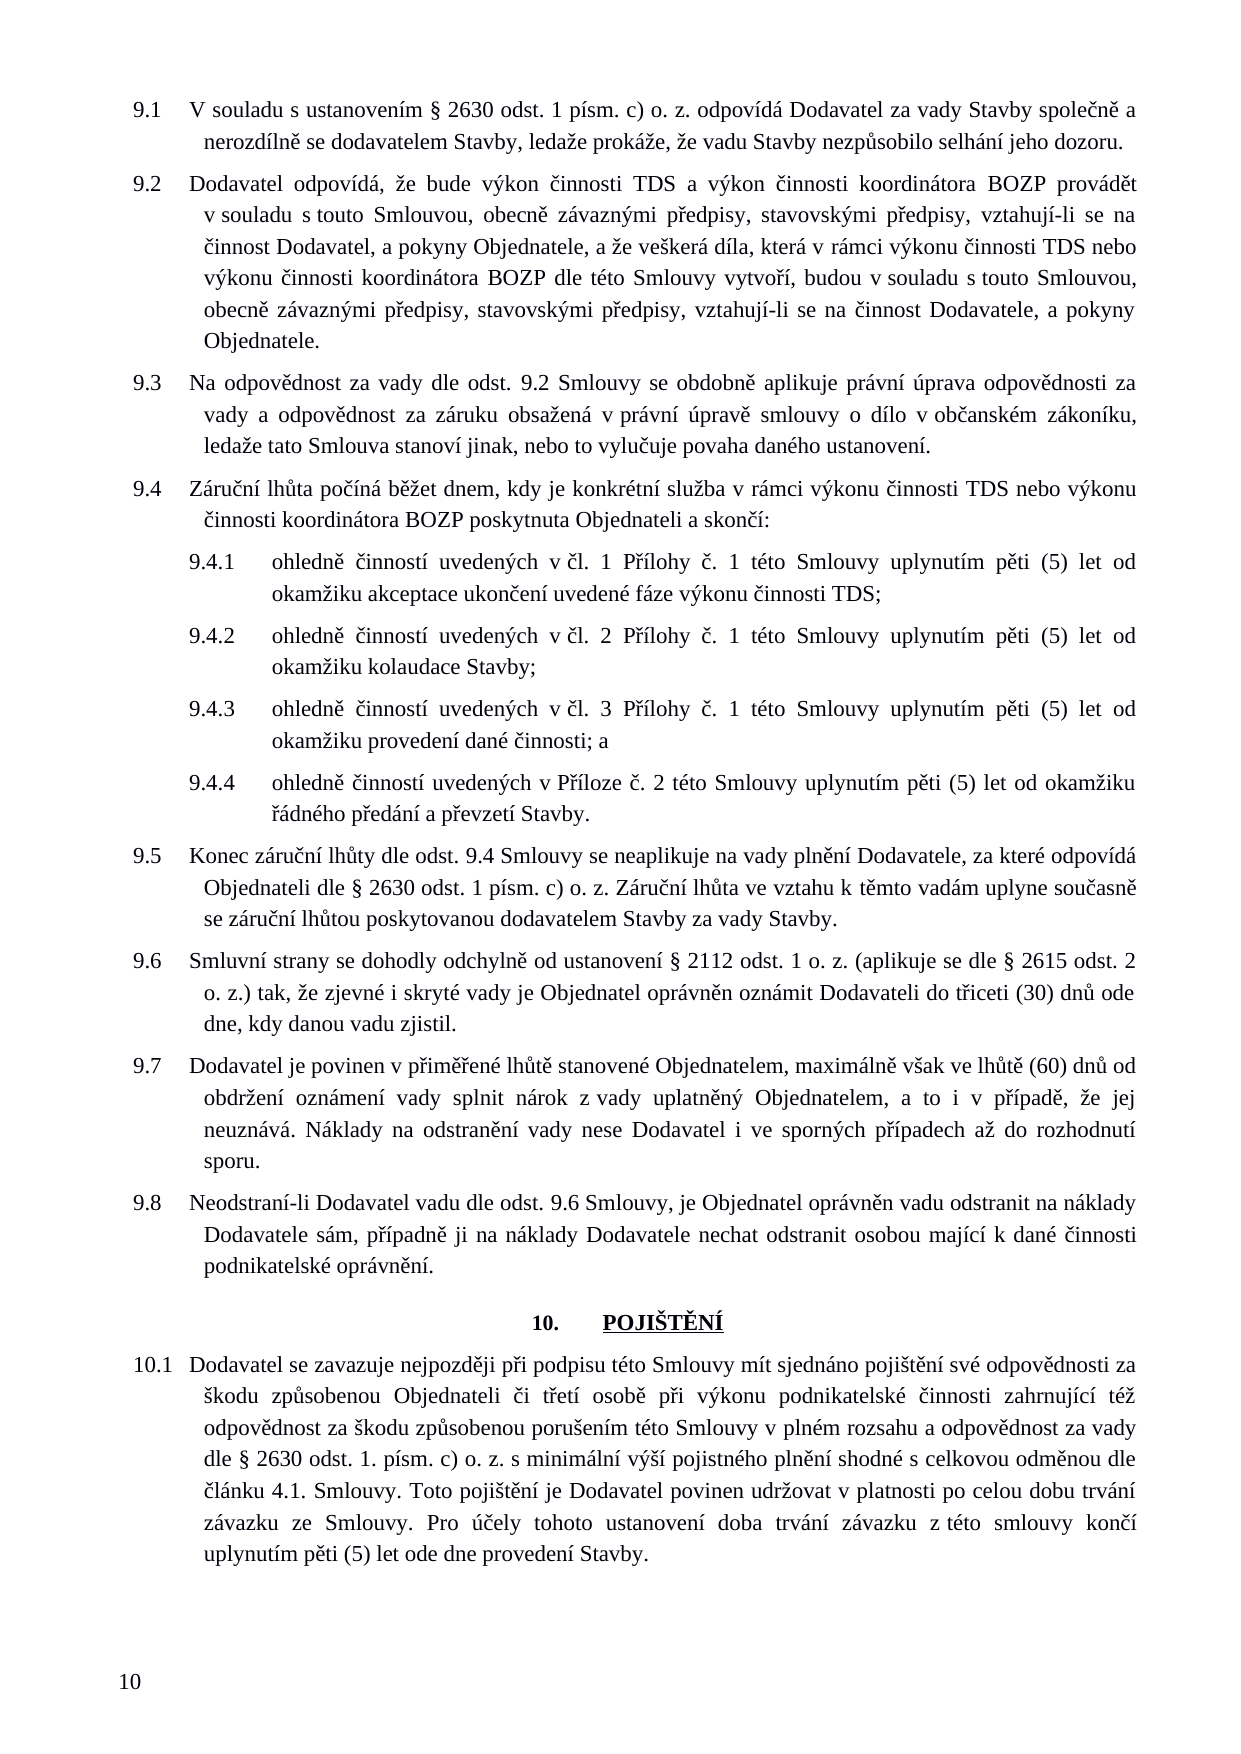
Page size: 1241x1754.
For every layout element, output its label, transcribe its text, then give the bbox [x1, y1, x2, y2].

list Na odpovědnost za vady dle odst. 9.2 Smlouvy se obdobně aplikuje právní úprava odpovědnosti za vady a odpovědnost za záruku obsažená v právní úpravě smlouvy o dílo v občanském zákoníku, ledaže tato Smlouva stanoví jinak, nebo to vylučuje povaha daného ustanovení. [133, 369, 1137, 459]
list Neodstraní-li Dodavatel vadu dle odst. 9.6 Smlouvy, je Objednatel oprávněn vadu odstranit na náklady Dodavatele sám, případně ji na náklady Dodavatele nechat odstranit osobou mající k dané činnosti podnikatelské oprávnění. [133, 1189, 1137, 1279]
list Dodavatel se zavazuje nejpozději při podpisu této Smlouvy mít sjednáno pojištění své odpovědnosti za škodu způsobenou Objednateli či třetí osobě při výkonu podnikatelské činnosti zahrnující též odpovědnost za škodu způsobenou porušením této Smlouvy v plném rozsahu a odpovědnost za vady dle § 2630 odst. 1. písm. c) o. z. s minimální výší pojistného plnění shodné s celkovou odměnou dle článku 4.1. Smlouvy. Toto pojištění je Dodavatel povinen udržovat v platnosti po celou dobu trvání závazku ze Smlouvy. Pro účely tohoto ustanovení doba trvání závazku z této smlouvy končí uplynutím pěti (5) let ode dne provedení Stavby. [133, 1351, 1137, 1567]
list V souladu s ustanovením § 2630 odst. 1 písm. c) o. z. odpovídá Dodavatel za vady Stavby společně a nerozdílně se dodavatelem Stavby, ledaže prokáže, že vadu Stavby nezpůsobilo selhání jeho dozoru. [133, 96, 1137, 154]
list ohledně činností uvedených v čl. 1 Přílohy č. 1 této Smlouvy uplynutím pěti (5) let od okamžiku akceptace ukončení uvedené fáze výkonu činnosti TDS; [189, 548, 1137, 606]
list Konec záruční lhůty dle odst. 9.4 Smlouvy se neaplikuje na vady plnění Dodavatele, za které odpovídá Objednateli dle § 2630 odst. 1 písm. c) o. z. Záruční lhůta ve vztahu k těmto vadám uplyne současně se záruční lhůtou poskytovanou dodavatelem Stavby za vady Stavby. [133, 842, 1137, 932]
list ohledně činností uvedených v Příloze č. 2 této Smlouvy uplynutím pěti (5) let od okamžiku řádného předání a převzetí Stavby. [189, 769, 1137, 827]
list POJIŠTĚNÍ [118, 1309, 1137, 1335]
list Dodavatel odpovídá, že bude výkon činnosti TDS a výkon činnosti koordinátora BOZP provádět v souladu s touto Smlouvou, obecně závaznými předpisy, stavovskými předpisy, vztahují-li se na činnost Dodavatel, a pokyny Objednatele, a že veškerá díla, která v rámci výkonu činnosti TDS nebo výkonu činnosti koordinátora BOZP dle této Smlouvy vytvoří, budou v souladu s touto Smlouvou, obecně závaznými předpisy, stavovskými předpisy, vztahují-li se na činnost Dodavatele, a pokyny Objednatele. [133, 170, 1137, 354]
list ohledně činností uvedených v čl. 3 Přílohy č. 1 této Smlouvy uplynutím pěti (5) let od okamžiku provedení dané činnosti; a [189, 695, 1137, 753]
list ohledně činností uvedených v čl. 2 Přílohy č. 1 této Smlouvy uplynutím pěti (5) let od okamžiku kolaudace Stavby; [189, 622, 1137, 679]
list Smluvní strany se dohodly odchylně od ustanovení § 2112 odst. 1 o. z. (aplikuje se dle § 2615 odst. 2 o. z.) tak, že zjevné i skryté vady je Objednatel oprávněn oznámit Dodavateli do třiceti (30) dnů ode dne, kdy danou vadu zjistil. [133, 947, 1137, 1037]
list Záruční lhůta počíná běžet dnem, kdy je konkrétní služba v rámci výkonu činnosti TDS nebo výkonu činnosti koordinátora BOZP poskytnuta Objednateli a skončí: [133, 474, 1137, 532]
list Dodavatel je povinen v přiměřené lhůtě stanovené Objednatelem, maximálně však ve lhůtě (60) dnů od obdržení oznámení vady splnit nárok z vady uplatněný Objednatelem, a to i v případě, že jej neuznává. Náklady na odstranění vady nese Dodavatel i ve sporných případech až do rozhodnutí sporu. [133, 1052, 1137, 1173]
